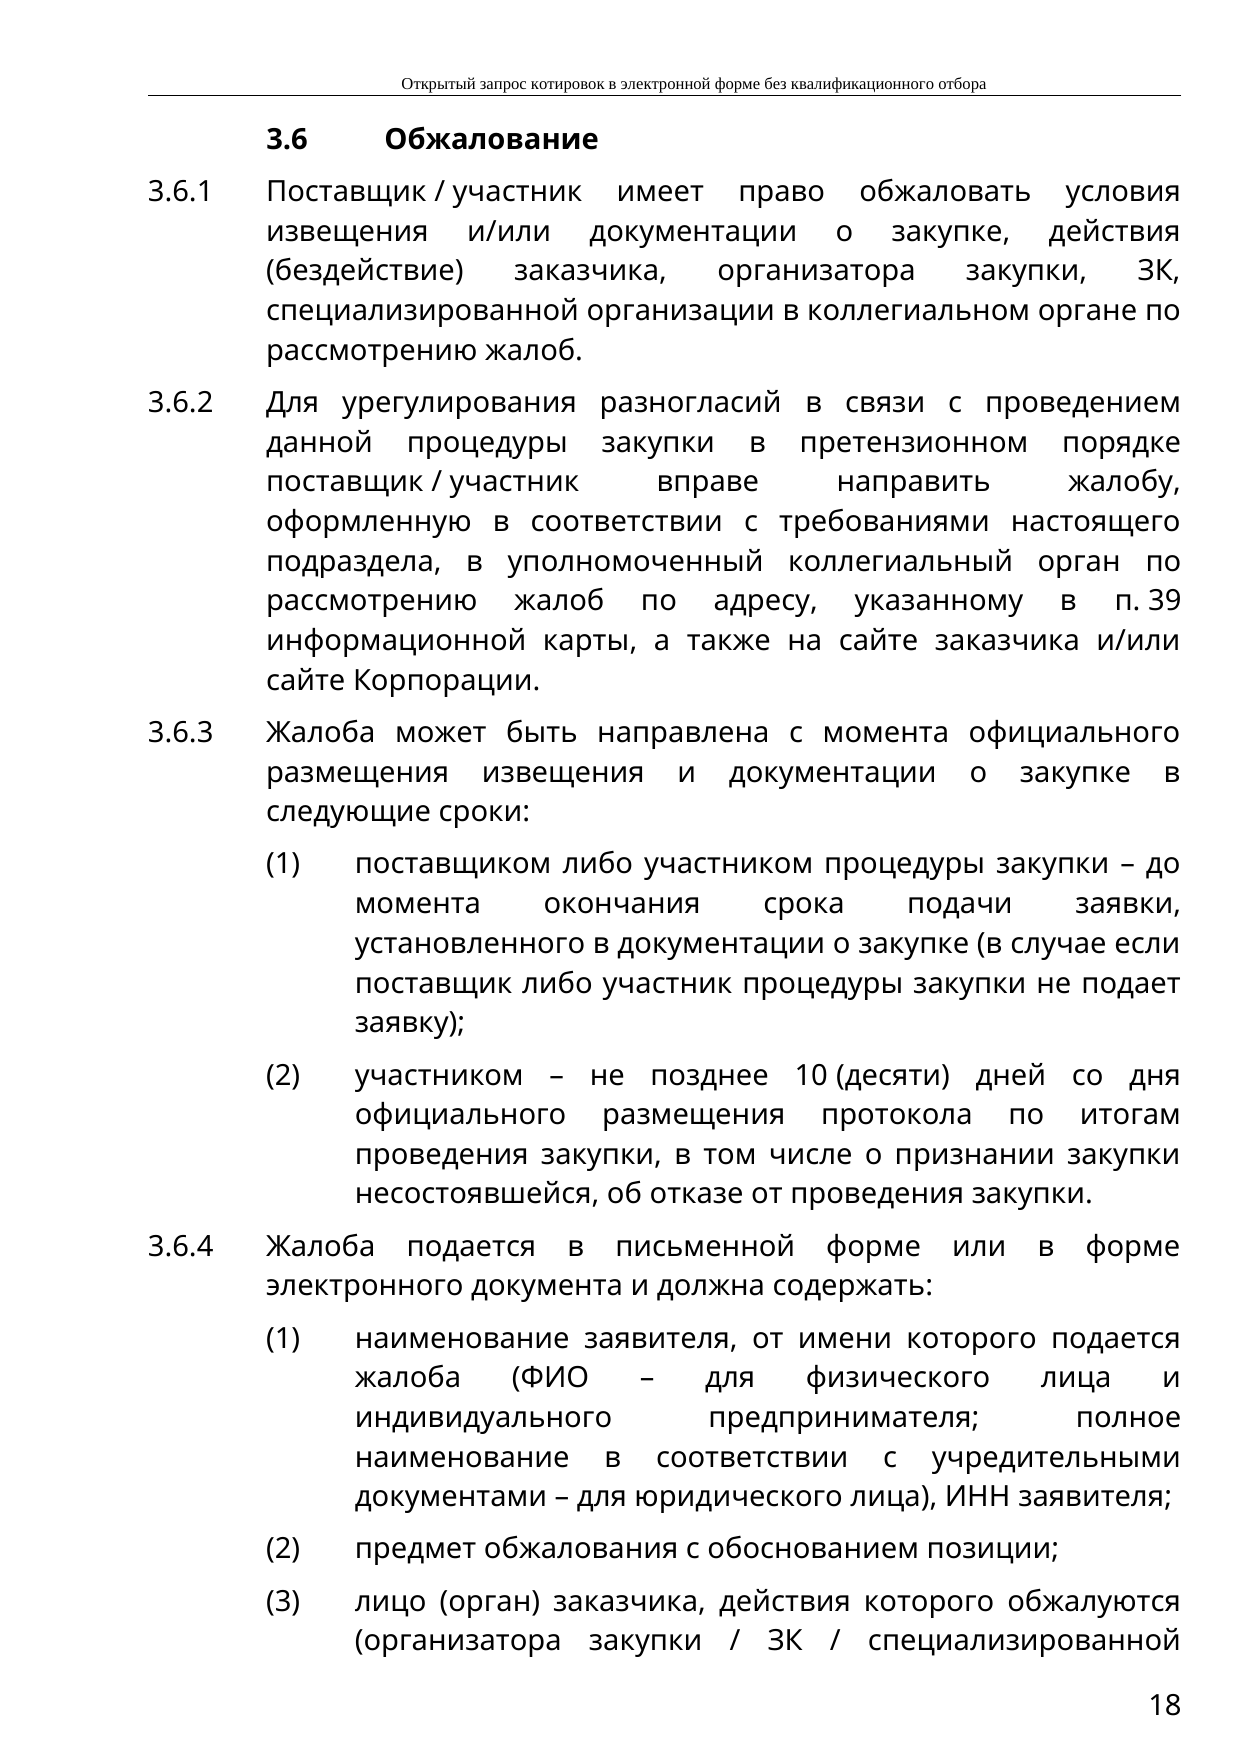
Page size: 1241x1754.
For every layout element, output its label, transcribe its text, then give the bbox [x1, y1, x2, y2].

text Поставщик / участник имеет право обжаловать условия извещения и/или документации о закупке, действия (бездействие) заказчика, организатора закупки, ЗК, специализированной организации в коллегиальном органе по рассмотрению жалоб. [148, 170, 1181, 369]
text Жалоба подается в письменной форме или в форме электронного документа и должна содержать: [148, 1225, 1181, 1304]
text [266, 1580, 1181, 1659]
text поставщиком либо участником процедуры закупки – до момента окончания срока подачи заявки, установленного в документации о закупке (в случае если поставщик либо участник процедуры закупки не подает заявку); [266, 843, 1181, 1041]
text Обжалование [266, 118, 1181, 158]
text наименование заявителя, от имени которого подается жалоба (ФИО – для физического лица и индивидуального предпринимателя; полное наименование в соответствии с учредительными документами – для юридического лица), ИНН заявителя; [266, 1317, 1181, 1515]
text участником – не позднее 10 (десяти) дней со дня официального размещения протокола по итогам проведения закупки, в том числе о признании закупки несостоявшейся, об отказе от проведения закупки. [266, 1054, 1181, 1212]
text Жалоба может быть направлена с момента официального размещения извещения и документации о закупке в следующие сроки: [148, 711, 1181, 830]
text предмет обжалования с обоснованием позиции; [266, 1528, 1181, 1567]
text Для урегулирования разногласий в связи с проведением данной процедуры закупки в претензионном порядке поставщик / участник вправе направить жалобу, оформленную в соответствии с требованиями настоящего подраздела, в уполномоченный коллегиальный орган по рассмотрению жалоб по адресу, указанному в п. 34 информационной карты, а также на сайте заказчика и/или сайте Корпорации. [148, 381, 1181, 699]
